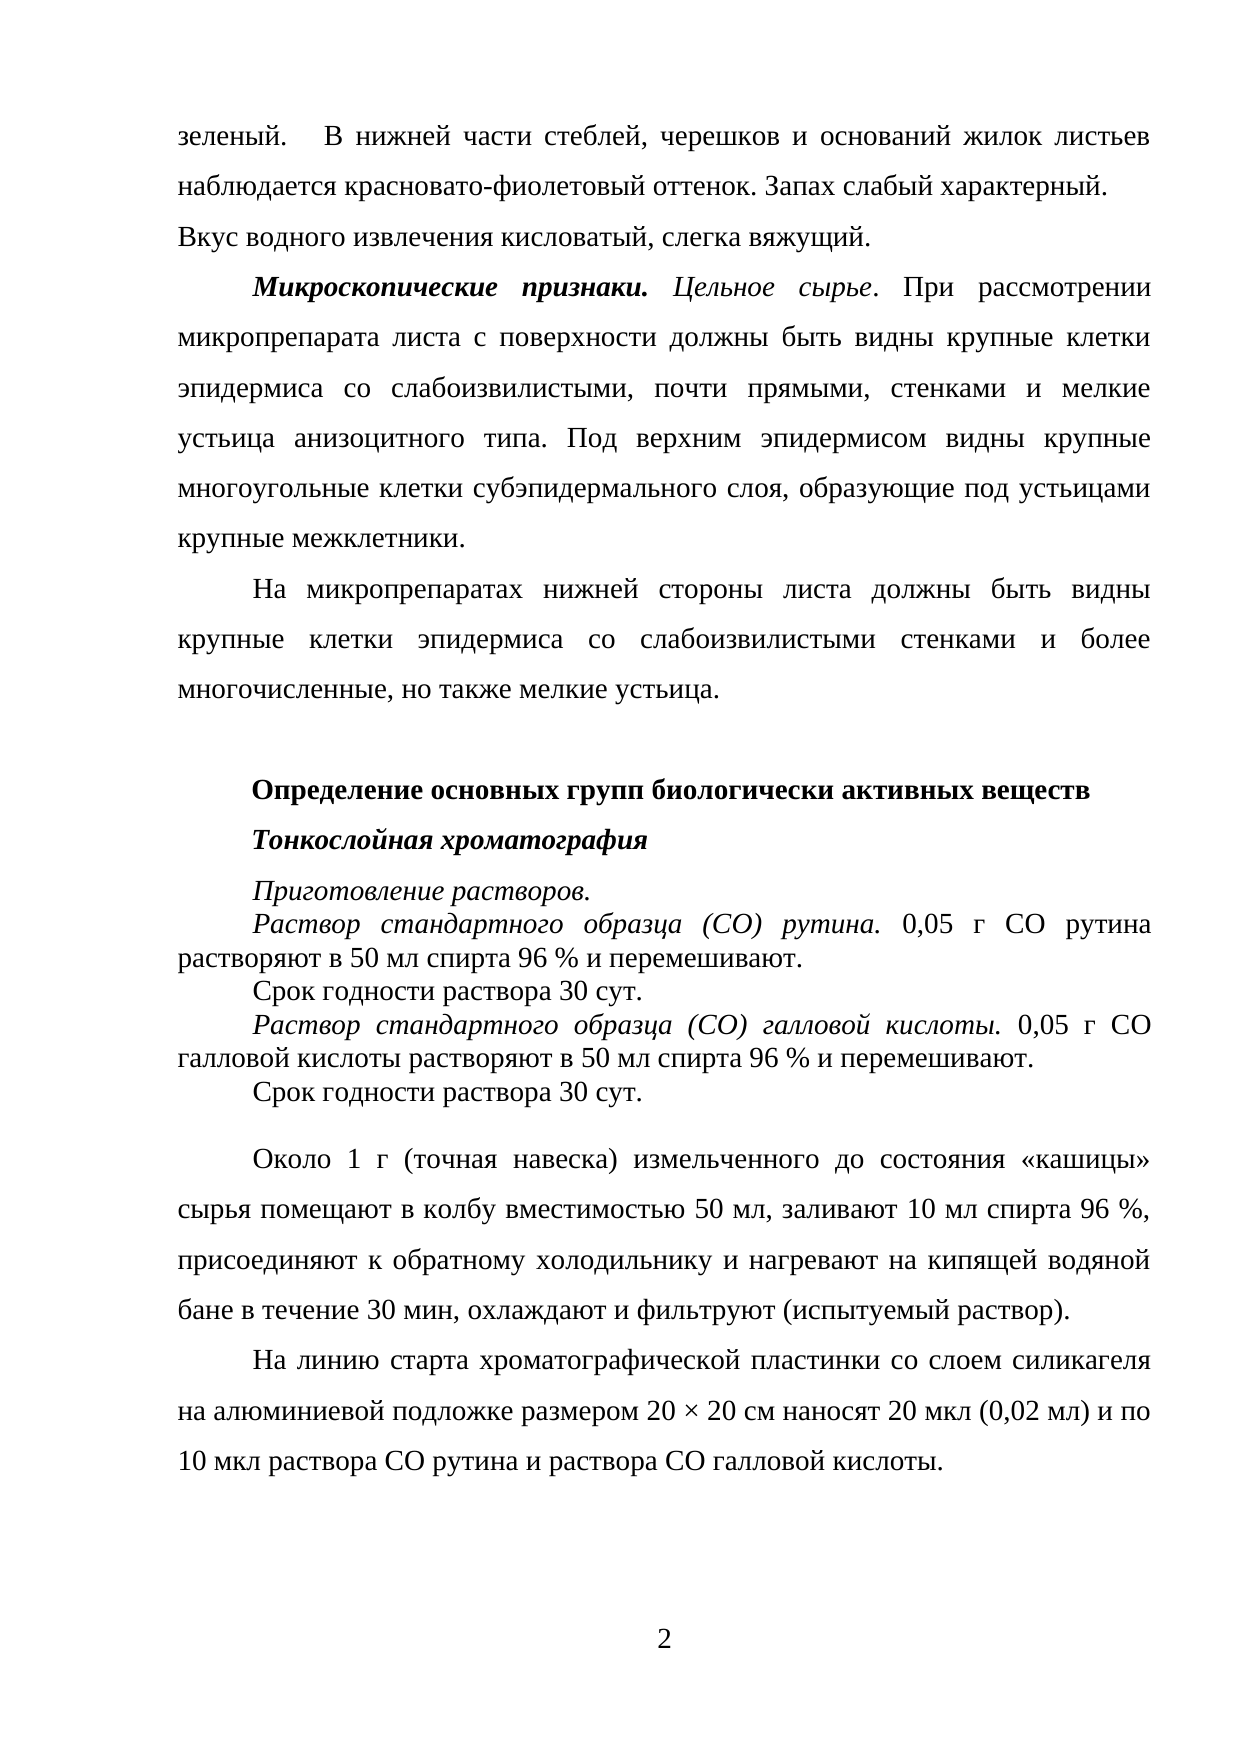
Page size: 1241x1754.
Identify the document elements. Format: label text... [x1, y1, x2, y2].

text Приготовление растворов. [177, 873, 1152, 906]
text Микроскопические признаки. Цельное сырье. При рассмотрении микропрепарата листа с поверхности должны быть видны крупные клетки эпидермиса со слабоизвилистыми, почти прямыми, стенками и мелкие устьица анизоцитного типа. Под верхним эпидермисом видны крупные многоугольные клетки субэпидермального слоя, образующие под устьицами крупные межклетники. [177, 269, 1152, 554]
text Определение основных групп биологически активных веществ [177, 772, 1152, 806]
text На линию старта хроматографической пластинки со слоем силикагеля на алюминиевой подложке размером 20 × 20 см наносят 20 мкл (0,02 мл) и по 10 мкл раствора СО рутина и раствора СО галловой кислоты. [177, 1342, 1152, 1477]
list Тонкослойная хроматография [251, 822, 1152, 856]
text Срок годности раствора 30 сут. [177, 1074, 1152, 1108]
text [177, 118, 1152, 202]
text На микропрепаратах нижней стороны листа должны быть видны крупные клетки эпидермиса со слабоизвилистыми стенками и более многочисленные, но также мелкие устьица. [177, 571, 1152, 705]
text Раствор стандартного образца (СО) рутина. 0,05 г СО рутина растворяют в 50 мл спирта 96 % и перемешивают. [177, 906, 1152, 973]
text Раствор стандартного образца (СО) галловой кислоты. 0,05 г СО галловой кислоты растворяют в 50 мл спирта 96 % и перемешивают. [177, 1007, 1152, 1074]
text Срок годности раствора 30 сут. [177, 973, 1152, 1007]
text Вкус водного извлечения кисловатый, слегка вяжущий. [177, 219, 1152, 252]
text Около 1 г (точная навеска) измельченного до состояния «кашицы» сырья помещают в колбу вместимостью 50 мл, заливают 10 мл спирта 96 %, присоединяют к обратному холодильнику и нагревают на кипящей водяной бане в течение 30 мин, охлаждают и фильтруют (испытуемый раствор). [177, 1141, 1152, 1326]
